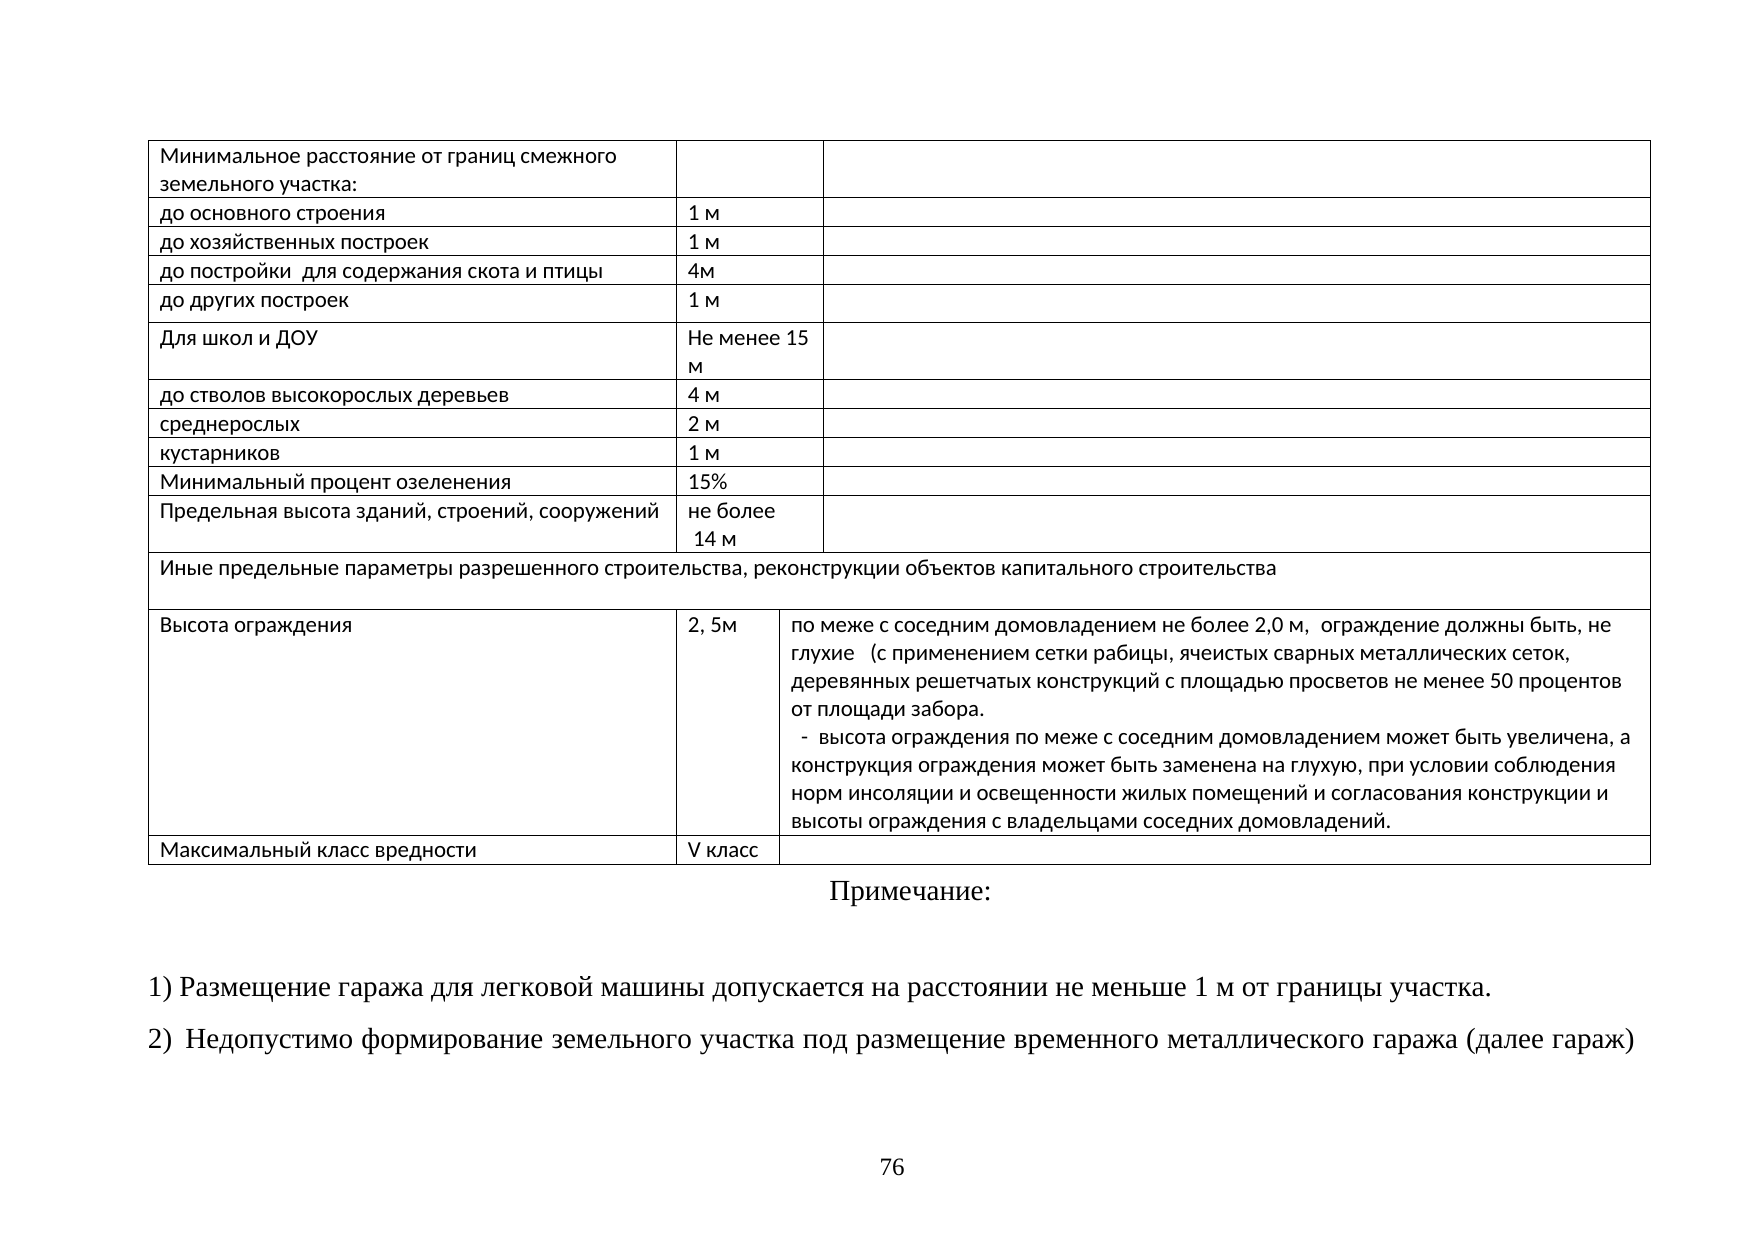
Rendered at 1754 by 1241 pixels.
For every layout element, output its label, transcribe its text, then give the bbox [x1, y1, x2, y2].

table_cell [824, 256, 1650, 284]
table_cell [824, 467, 1650, 495]
text 1) Размещение гаража для легковой машины допускается на расстоянии не меньше 1 м от границы участка. [148, 969, 1636, 1003]
table_cell [824, 323, 1650, 379]
table_cell до основного строения [149, 198, 676, 226]
text Примечание: [148, 873, 1636, 907]
table_cell Для школ и ДОУ [149, 323, 676, 379]
table_cell [824, 227, 1650, 255]
table_cell [824, 198, 1650, 226]
table_cell кустарников [149, 438, 676, 466]
table_cell не более 14 м [677, 496, 823, 552]
table_cell 4 м [677, 380, 823, 408]
table_cell [824, 380, 1650, 408]
table_cell 1 м [677, 285, 823, 322]
table_cell 1 м [677, 198, 823, 226]
table_cell среднерослых [149, 409, 676, 437]
table_cell Иные предельные параметры разрешенного строительства, реконструкции объектов капитального строительства [149, 553, 1650, 609]
table_cell Максимальный класс вредности [149, 836, 676, 864]
table_cell до хозяйственных построек [149, 227, 676, 255]
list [148, 1021, 1636, 1055]
table_cell [824, 438, 1650, 466]
table_cell Минимальный процент озеленения [149, 467, 676, 495]
table_cell [677, 141, 823, 197]
table_cell [780, 836, 1650, 864]
table_cell Предельная высота зданий, строений, сооружений [149, 496, 676, 552]
table_cell 1 м [677, 438, 823, 466]
table_cell [824, 496, 1650, 552]
table_cell до постройки для содержания скота и птицы [149, 256, 676, 284]
table_cell [824, 285, 1650, 322]
table_cell 2, 5м [677, 610, 779, 834]
table_cell 1 м [677, 227, 823, 255]
table_cell [824, 409, 1650, 437]
table_cell 4м [677, 256, 823, 284]
table_cell V класс [677, 836, 779, 864]
table_cell 2 м [677, 409, 823, 437]
table_cell Высота ограждения [149, 610, 676, 834]
table_cell Минимальное расстояние от границ смежного земельного участка: [149, 141, 676, 197]
table_cell [824, 141, 1650, 197]
table_cell по меже с соседним домовладением не более 2,0 м, ограждение должны быть, не глухие (с применением сетки рабицы, ячеистых сварных металлических сеток, деревянных решетчатых конструкций с площадью просветов не менее 50 процентов от площади забора. - высота ограждения по меже с соседним домовладением может быть увеличена, а конструкция ограждения может быть заменена на глухую, при условии соблюдения норм инсоляции и освещенности жилых помещений и согласования конструкции и высоты ограждения с владельцами соседних домовладений. [780, 610, 1650, 834]
table_cell до других построек [149, 285, 676, 322]
table_cell Не менее 15 м [677, 323, 823, 379]
table_cell 15% [677, 467, 823, 495]
table_cell до стволов высокорослых деревьев [149, 380, 676, 408]
